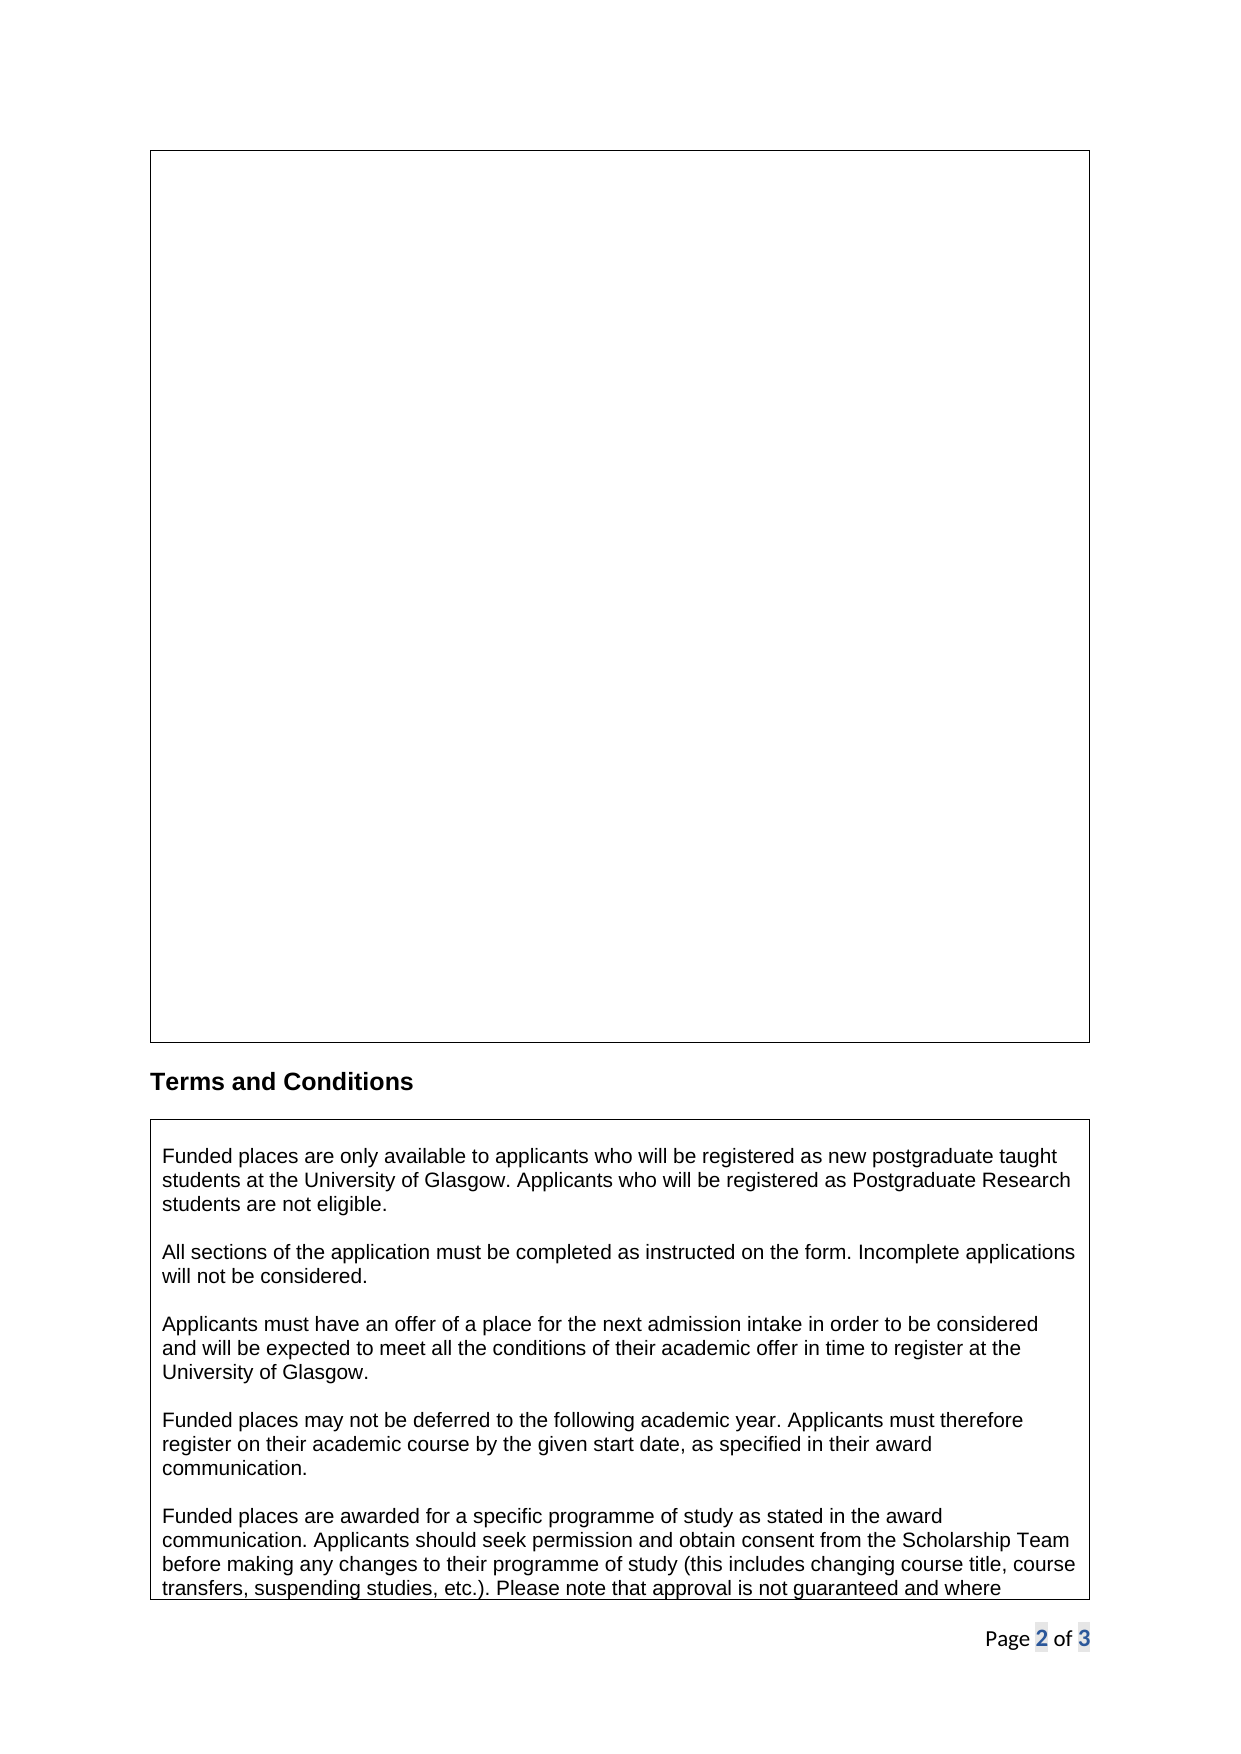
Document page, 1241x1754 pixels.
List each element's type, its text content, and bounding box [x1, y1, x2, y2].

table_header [151, 1120, 1089, 1599]
table_cell [151, 151, 1089, 1042]
text Terms and Conditions [150, 1067, 1090, 1096]
